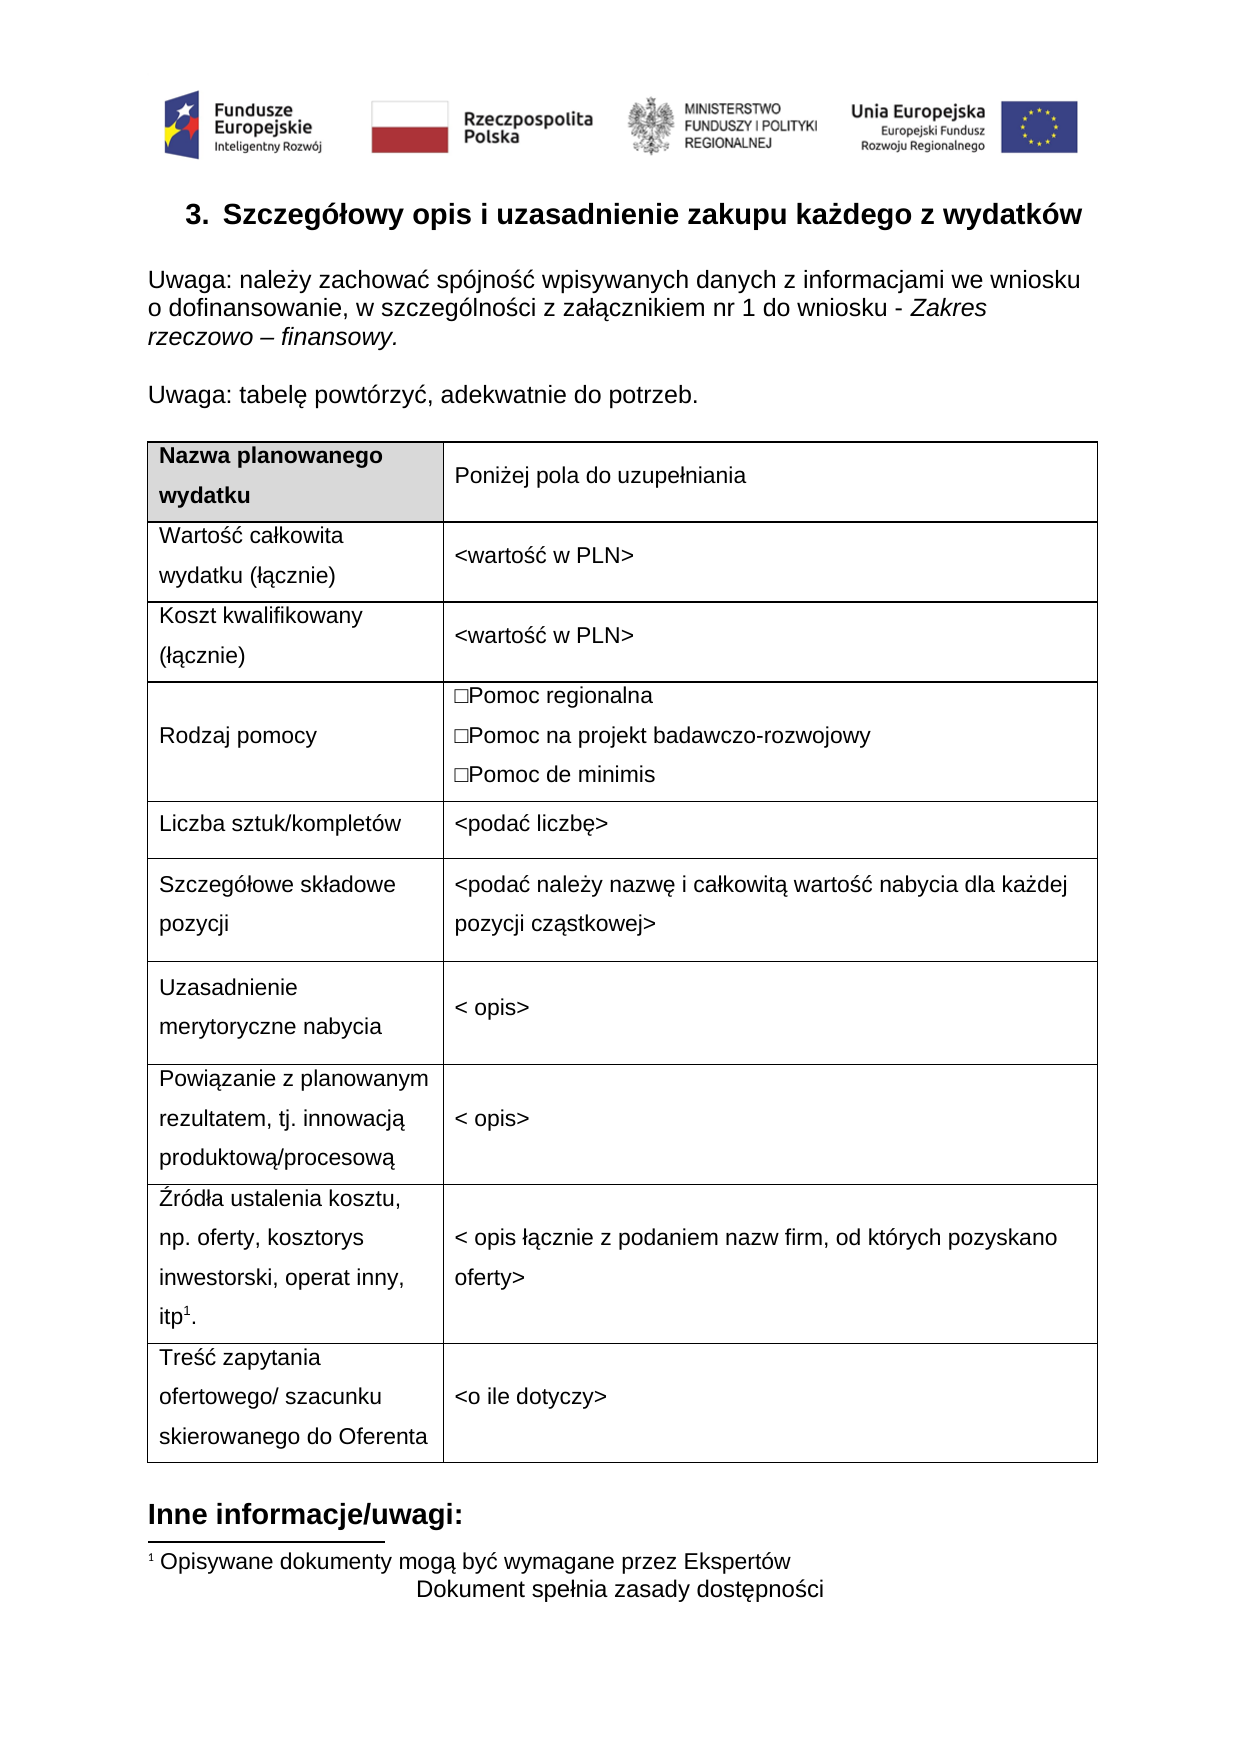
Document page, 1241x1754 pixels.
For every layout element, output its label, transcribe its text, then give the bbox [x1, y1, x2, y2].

table_cell Liczba sztuk/kompletów [148, 802, 443, 858]
text Inne informacje/uwagi: [148, 1497, 1093, 1530]
picture [147, 73, 1093, 173]
table_cell Treść zapytania ofertowego/ szacunku skierowanego do Oferenta [148, 1344, 443, 1462]
table_cell Uzasadnienie merytoryczne nabycia [148, 962, 443, 1064]
table_cell <wartość w PLN> [444, 603, 1097, 681]
table_cell Szczegółowe składowe pozycji [148, 859, 443, 961]
table_cell < opis łącznie z podaniem nazw firm, od których pozyskano oferty> [444, 1185, 1097, 1343]
table_cell □Pomoc regionalna □Pomoc na projekt badawczo-rozwojowy □Pomoc de minimis [444, 683, 1097, 801]
table_cell < opis> [444, 962, 1097, 1064]
table_cell Koszt kwalifikowany (łącznie) [148, 603, 443, 681]
table_cell < opis> [444, 1065, 1097, 1184]
subtitle Szczegółowy opis i uzasadnienie zakupu każdego z wydatków [185, 197, 1093, 231]
table_cell Rodzaj pomocy [148, 683, 443, 801]
table_cell <wartość w PLN> [444, 523, 1097, 601]
text Uwaga: tabelę powtórzyć, adekwatnie do potrzeb. [148, 380, 1093, 408]
table_header Poniżej pola do uzupełniania [444, 443, 1097, 521]
table_cell <podać należy nazwę i całkowitą wartość nabycia dla każdej pozycji cząstkowej> [444, 859, 1097, 961]
table_header Nazwa planowanego wydatku [148, 443, 443, 521]
table_cell <o ile dotyczy> [444, 1344, 1097, 1462]
table_cell Wartość całkowita wydatku (łącznie) [148, 523, 443, 601]
table_cell Źródła ustalenia kosztu, np. oferty, kosztorys inwestorski, operat inny, itp. [148, 1185, 443, 1343]
text Uwaga: należy zachować spójność wpisywanych danych z informacjami we wniosku o dofinansowanie, w szczególności z załącznikiem nr 1 do wniosku - Zakres rzeczowo – finansowy. [148, 265, 1093, 351]
table_cell <podać liczbę> [444, 802, 1097, 858]
table_cell Powiązanie z planowanym rezultatem, tj. innowacją produktową/procesową [148, 1065, 443, 1184]
